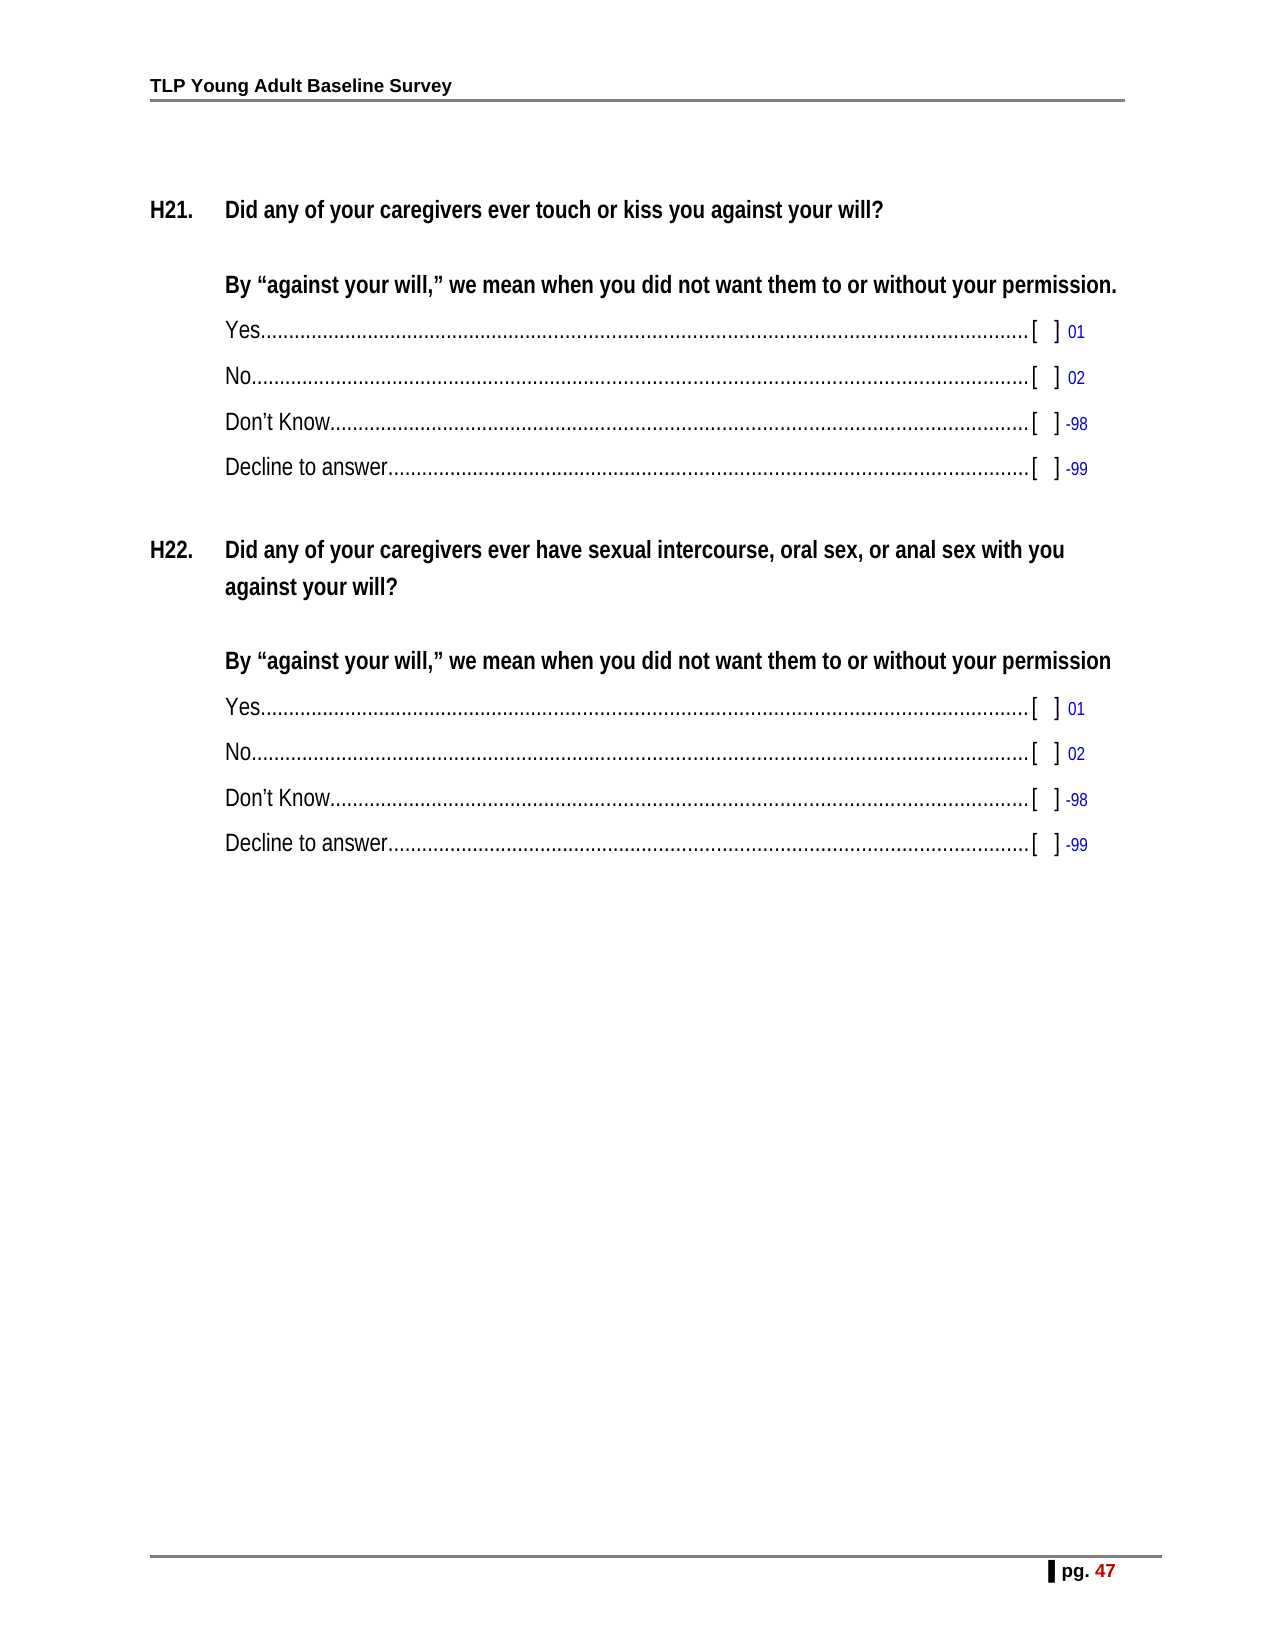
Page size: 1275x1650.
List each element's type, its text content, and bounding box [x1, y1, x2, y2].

text Decline to answer [ ] -99 [150, 452, 1125, 481]
text Don’t Know [ ] -98 [150, 406, 1125, 435]
text By “against your will,” we mean when you did not want them to or without your permission [150, 646, 1125, 675]
text By “against your will,” we mean when you did not want them to or without your permission. [150, 270, 1125, 298]
text No [ ] 02 [150, 361, 1125, 389]
text Yes [ ] 01 [150, 692, 1125, 720]
text Don’t Know [ ] -98 [150, 783, 1125, 811]
text Yes [ ] 01 [150, 315, 1125, 344]
text No [ ] 02 [150, 737, 1125, 766]
text H22. Did any of your caregivers ever have sexual intercourse, oral sex, or anal sex with you against your will? [150, 535, 1125, 601]
text Decline to answer [ ] -99 [150, 828, 1125, 857]
text H21. Did any of your caregivers ever touch or kiss you against your will? [150, 196, 1125, 224]
